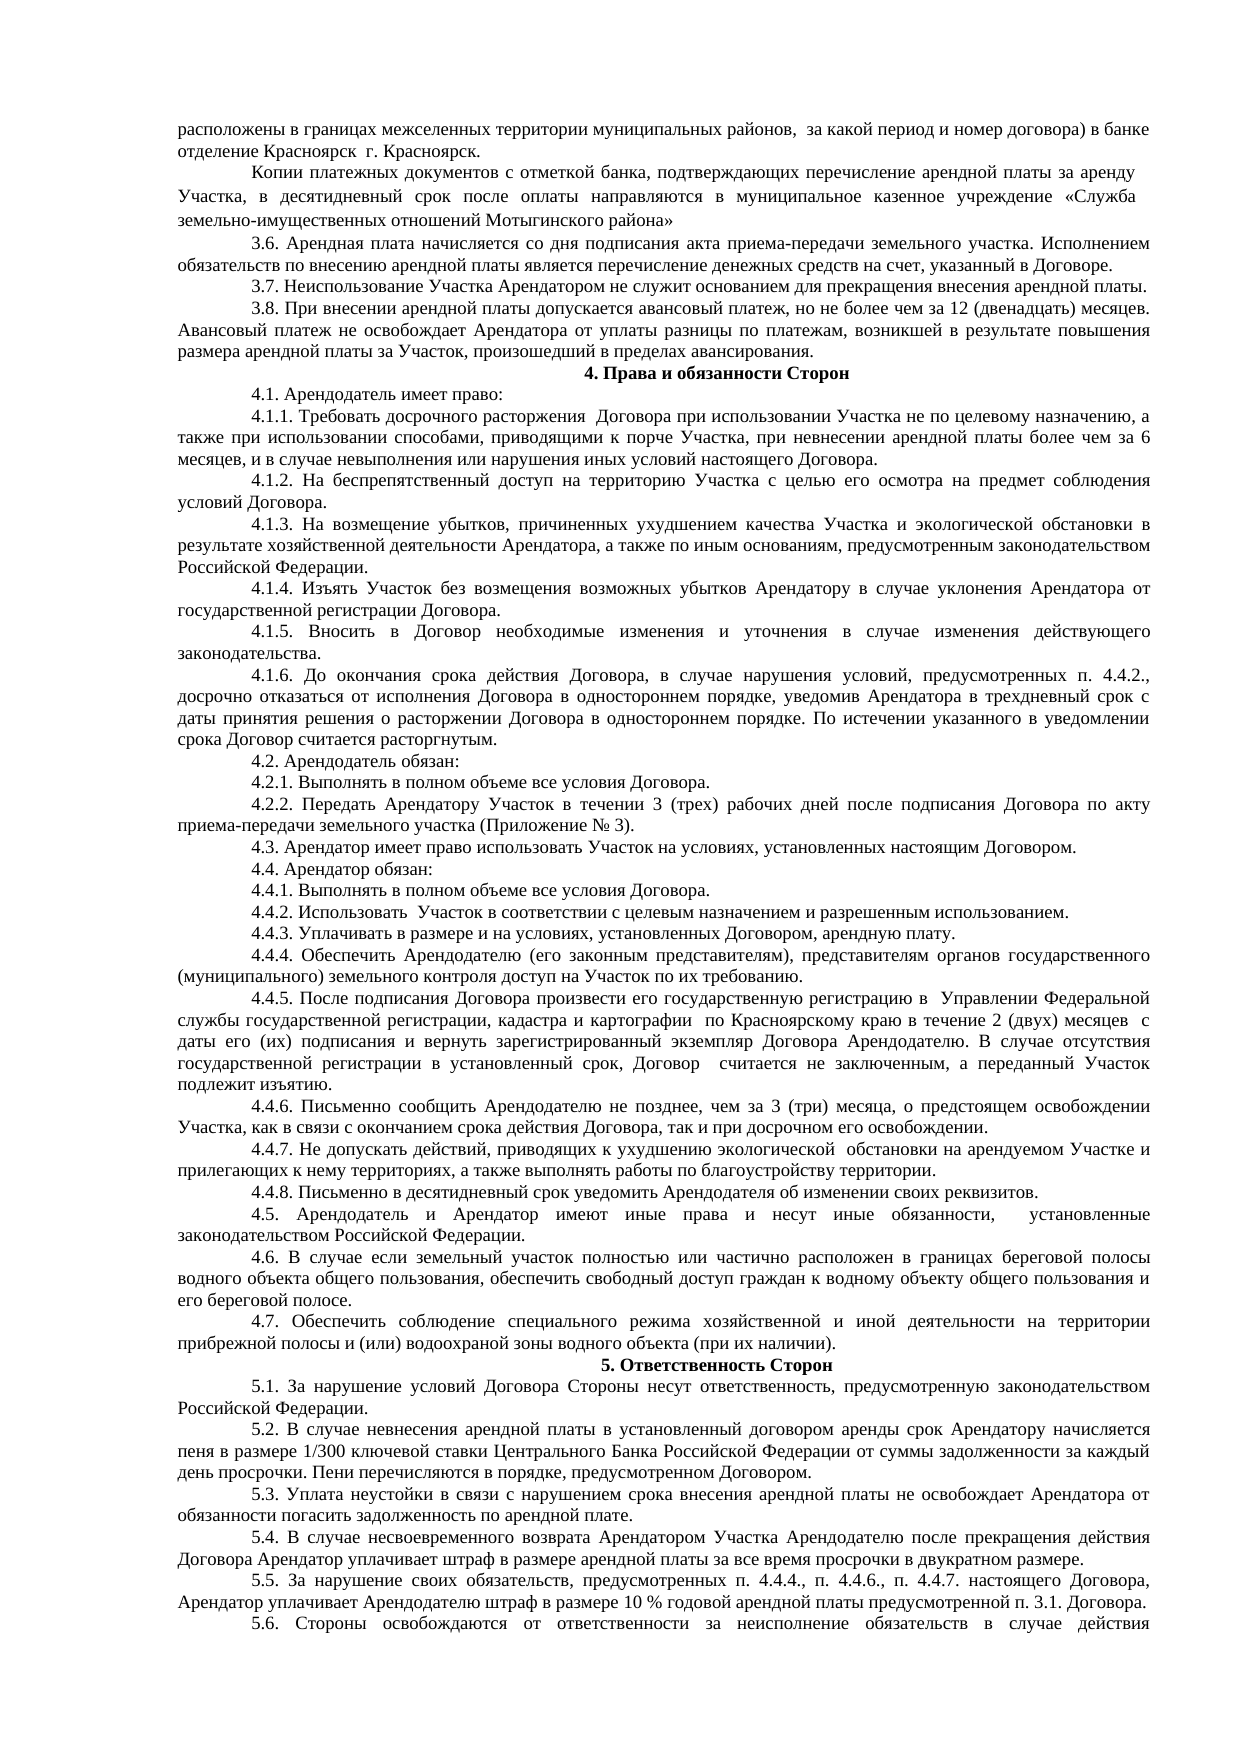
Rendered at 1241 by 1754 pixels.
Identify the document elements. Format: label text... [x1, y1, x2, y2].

text 3.6. Арендная плата начисляется со дня подписания акта приема-передачи земельного участка. Исполнением обязательств по внесению арендной платы является перечисление денежных средств на счет, указанный в Договоре. [177, 232, 1152, 275]
text 3.8. При внесении арендной платы допускается авансовый платеж, но не более чем за 12 (двенадцать) месяцев. Авансовый платеж не освобождает Арендатора от уплаты разницы по платежам, возникшей в результате повышения размера арендной платы за Участок, произошедший в пределах авансирования. [177, 297, 1152, 362]
text 4.2.1. Выполнять в полном объеме все условия Договора. [177, 771, 1152, 793]
text 4.6. В случае если земельный участок полностью или частично расположен в границах береговой полосы водного объекта общего пользования, обеспечить свободный доступ граждан к водному объекту общего пользования и его береговой полосе. [177, 1246, 1152, 1310]
text 5.2. В случае невнесения арендной платы в установленный договором аренды срок Арендатору начисляется пеня в размере 1/300 ключевой ставки Центрального Банка Российской Федерации от суммы задолженности за каждый день просрочки. Пени перечисляются в порядке, предусмотренном Договором. [177, 1418, 1152, 1483]
text 4.4.1. Выполнять в полном объеме все условия Договора. [177, 879, 1152, 901]
text 5.5. За нарушение своих обязательств, предусмотренных п. 4.4.4., п. 4.4.6., п. 4.4.7. настоящего Договора, Арендатор уплачивает Арендодателю штраф в размере 10 % годовой арендной платы предусмотренной п. 3.1. Договора. [177, 1569, 1152, 1612]
text 4.4.7. Не допускать действий, приводящих к ухудшению экологической обстановки на арендуемом Участке и прилегающих к нему территориях, а также выполнять работы по благоустройству территории. [177, 1138, 1152, 1181]
text 4.1.4. Изъять Участок без возмещения возможных убытков Арендатору в случае уклонения Арендатора от государственной регистрации Договора. [177, 577, 1152, 620]
text 4.4.5. После подписания Договора произвести его государственную регистрацию в Управлении Федеральной службы государственной регистрации, кадастра и картографии по Красноярскому краю в течение 2 (двух) месяцев с даты его (их) подписания и вернуть зарегистрированный экземпляр Договора Арендодателю. В случае отсутствия государственной регистрации в установленный срок, Договор считается не заключенным, а переданный Участок подлежит изъятию. [177, 987, 1152, 1095]
text 4.7. Обеспечить соблюдение специального режима хозяйственной и иной деятельности на территории прибрежной полосы и (или) водоохраной зоны водного объекта (при их наличии). [177, 1310, 1152, 1353]
text 4.5. Арендодатель и Арендатор имеют иные права и несут иные обязанности, установленные законодательством Российской Федерации. [177, 1202, 1152, 1246]
text 4.1.3. На возмещение убытков, причиненных ухудшением качества Участка и экологической обстановки в результате хозяйственной деятельности арендатора, а также по иным основаниям, предусмотренным законодательством Российской Федерации. [177, 512, 1152, 577]
text 4. Права и обязанности Сторон [282, 362, 1152, 383]
text 4.4.6. Письменно сообщить Арендодателю не позднее, чем за 3 (три) месяца, о предстоящем освобождении Участка, как в связи с окончанием срока действия Договора, так и при досрочном его освобождении. [177, 1095, 1152, 1138]
text 4.1. Арендодатель имеет право: [177, 383, 1152, 405]
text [177, 1612, 1152, 1634]
text 5.3. Уплата неустойки в связи с нарушением срока внесения арендной платы не освобождает Арендатора от обязанности погасить задолженность по арендной плате. [177, 1483, 1152, 1526]
text 4.1.1. Требовать досрочного расторжения Договора при использовании Участка не по целевому назначению, а также при использовании способами, приводящими к порче Участка, при невнесении арендной платы более чем за 6 месяцев, и в случае невыполнения или нарушения иных условий настоящего Договора. [177, 405, 1152, 469]
text 4.1.2. На беспрепятственный доступ на территорию Участка с целью его осмотра на предмет соблюдения условий Договора. [177, 469, 1152, 512]
text 5. Ответственность Сторон [282, 1353, 1152, 1375]
text 4.1.5. Вносить в Договор необходимые изменения и уточнения в случае изменения действующего законодательства. [177, 620, 1152, 663]
text 5.1. За нарушение условий Договора Стороны несут ответственность, предусмотренную законодательством Российской Федерации. [177, 1375, 1152, 1418]
text 4.4.3. Уплачивать в размере и на условиях, установленных Договором, арендную плату. [177, 922, 1152, 944]
text Копии платежных документов с отметкой банка, подтверждающих перечисление арендной платы за аренду Участка, в десятидневный срок после оплаты направляются в муниципальное казенное учреждение «Служба земельно-имущественных отношений Мотыгинского района» [177, 161, 1137, 230]
text 4.4.2. Использовать Участок в соответствии с целевым назначением и разрешенным использованием. [177, 901, 1152, 922]
text 5.4. В случае несвоевременного возврата Арендатором Участка Арендодателю после прекращения действия Договора Арендатор уплачивает штраф в размере арендной платы за все время просрочки в двукратном размере. [177, 1526, 1152, 1569]
text 4.4. Арендатор обязан: [177, 857, 1152, 879]
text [177, 118, 1152, 161]
text 3.7. Неиспользование Участка Арендатором не служит основанием для прекращения внесения арендной платы. [177, 275, 1152, 297]
text 4.4.8. Письменно в десятидневный срок уведомить Арендодателя об изменении своих реквизитов. [177, 1181, 1152, 1202]
text 4.2. Арендодатель обязан: [177, 750, 1152, 771]
text 4.2.2. Передать Арендатору Участок в течении 3 (трех) рабочих дней после подписания Договора по акту приема-передачи земельного участка (Приложение № 3). [177, 793, 1152, 836]
text 4.4.4. Обеспечить Арендодателю (его законным представителям), представителям органов государственного (муниципального) земельного контроля доступ на Участок по их требованию. [177, 944, 1152, 987]
text 4.1.6. До окончания срока действия Договора, в случае нарушения условий, предусмотренных п. 4.4.2., досрочно отказаться от исполнения Договора в одностороннем порядке, уведомив Арендатора в трехдневный срок с даты принятия решения о расторжении Договора в одностороннем порядке. По истечении указанного в уведомлении срока Договор считается расторгнутым. [177, 663, 1152, 750]
text 4.3. Арендатор имеет право использовать Участок на условиях, установленных настоящим Договором. [177, 836, 1152, 857]
